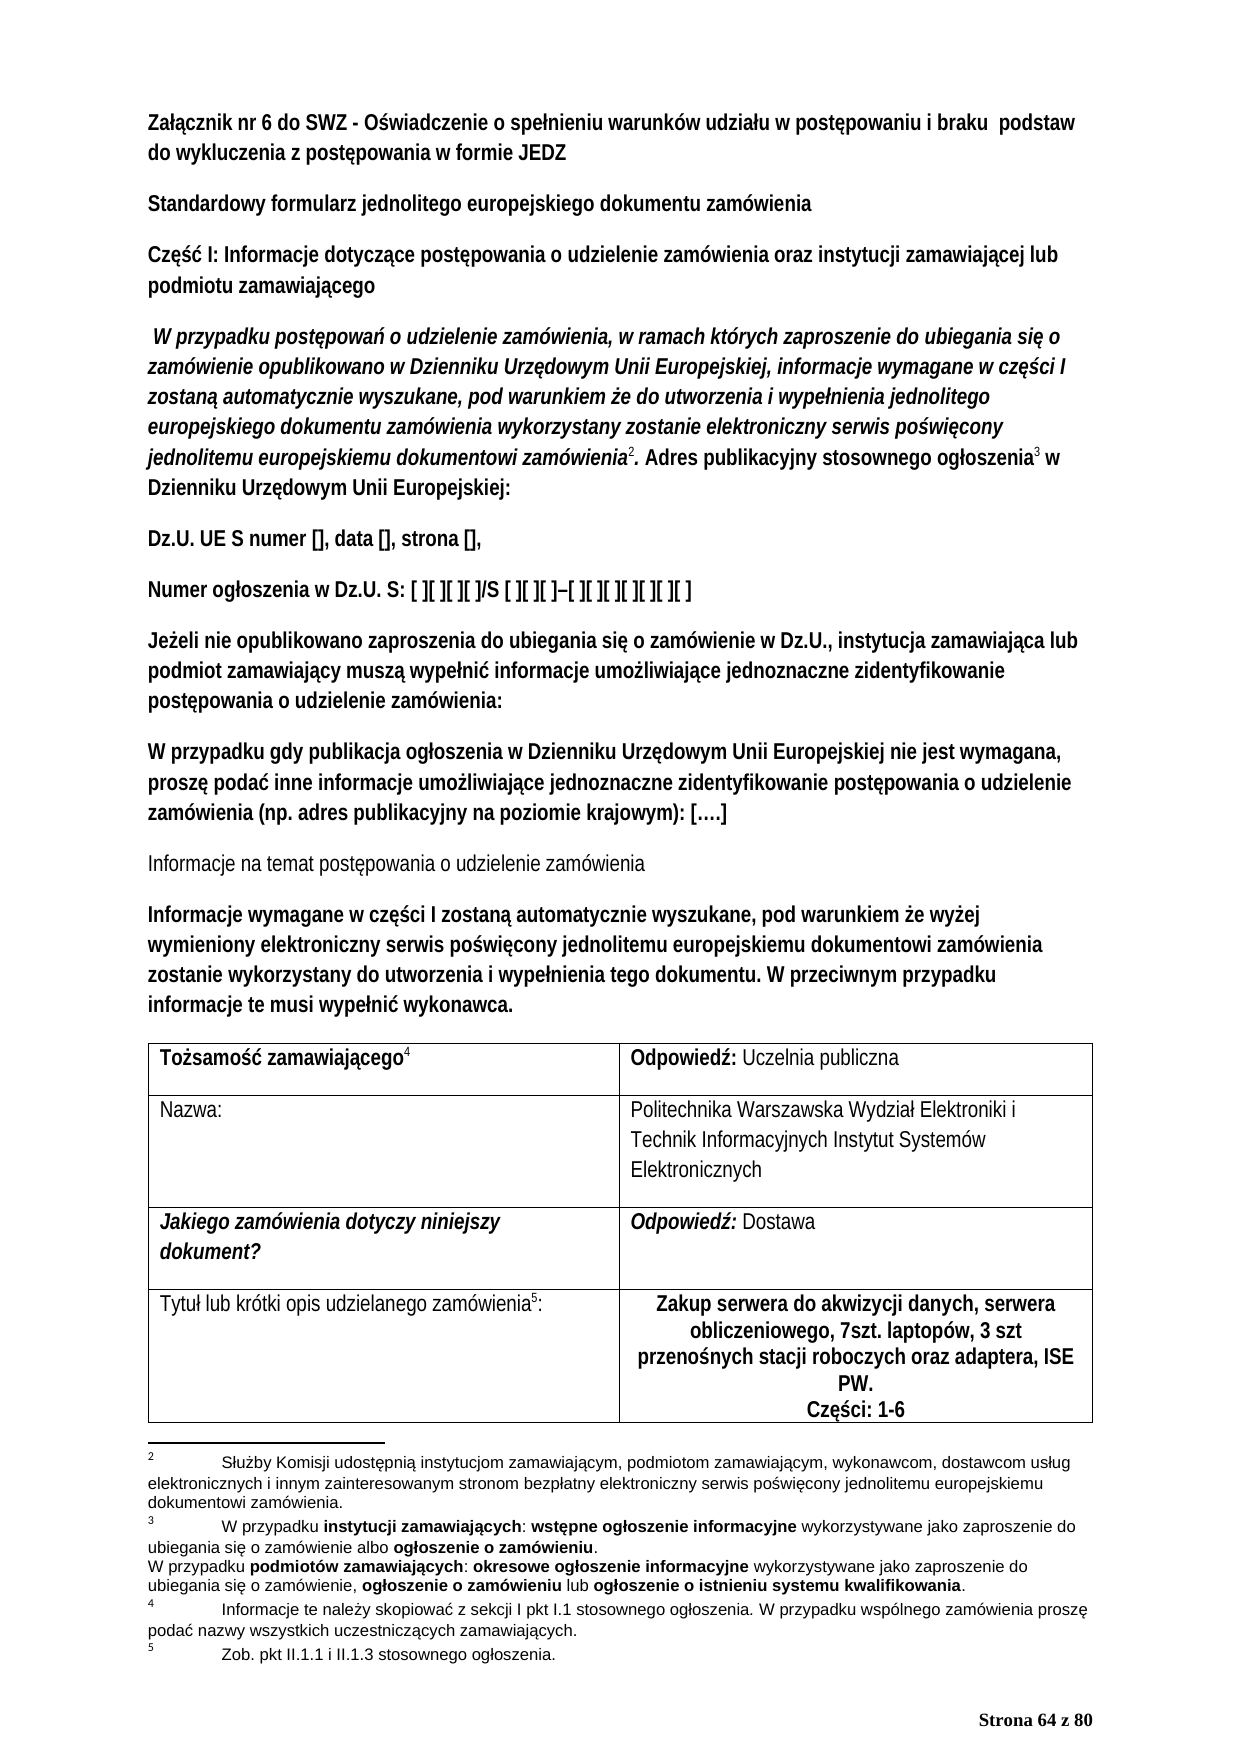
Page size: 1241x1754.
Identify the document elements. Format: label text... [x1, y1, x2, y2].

text W przypadku postępowań o udzielenie zamówienia, w ramach których zaproszenie do ubiegania się o zamówienie opublikowano w Dzienniku Urzędowym Unii Europejskiej, informacje wymagane w części I zostaną automatycznie wyszukane, pod warunkiem że do utworzenia i wypełnienia jednolitego europejskiego dokumentu zamówienia wykorzystany zostanie elektroniczny serwis poświęcony jednolitemu europejskiemu dokumentowi zamówienia. Adres publikacyjny stosownego ogłoszenia w Dzienniku Urzędowym Unii Europejskiej: [148, 323, 1092, 500]
text Dz.U. UE S numer [], data [], strona [], [148, 525, 1092, 551]
table_header Tożsamość zamawiającego [149, 1044, 619, 1094]
table_cell Zakup serwera do akwizycji danych, serwera obliczeniowego, 7szt. laptopów, 3 szt przenośnych stacji roboczych oraz adaptera, ISE PW. Części: 1-6 [620, 1290, 1092, 1422]
text Część I: Informacje dotyczące postępowania o udzielenie zamówienia oraz instytucji zamawiającej lub podmiotu zamawiającego [148, 241, 1092, 298]
table_cell Odpowiedź: Dostawa [620, 1208, 1092, 1289]
table_header Odpowiedź: Uczelnia publiczna [620, 1044, 1092, 1094]
text Jeżeli nie opublikowano zaproszenia do ubiegania się o zamówienie w Dz.U., instytucja zamawiająca lub podmiot zamawiający muszą wypełnić informacje umożliwiające jednoznaczne zidentyfikowanie postępowania o udzielenie zamówienia: [148, 627, 1092, 714]
text Informacje na temat postępowania o udzielenie zamówienia [148, 850, 1092, 876]
text Numer ogłoszenia w Dz.U. S: [ ][ ][ ][ ]/S [ ][ ][ ]–[ ][ ][ ][ ][ ][ ][ ] [148, 576, 1092, 602]
text Załącznik nr 6 do SWZ - Oświadczenie o spełnieniu warunków udziału w postępowaniu i braku podstaw do wykluczenia z postępowania w formie JEDZ [148, 109, 1092, 166]
text Informacje wymagane w części I zostaną automatycznie wyszukane, pod warunkiem że wyżej wymieniony elektroniczny serwis poświęcony jednolitemu europejskiemu dokumentowi zamówienia zostanie wykorzystany do utworzenia i wypełnienia tego dokumentu. W przeciwnym przypadku informacje te musi wypełnić wykonawca. [148, 901, 1092, 1018]
table_cell Nazwa: [149, 1096, 619, 1207]
table_cell Jakiego zamówienia dotyczy niniejszy dokument? [149, 1208, 619, 1289]
table_cell Politechnika Warszawska Wydział Elektroniki i Technik Informacyjnych Instytut Systemów Elektronicznych [620, 1096, 1092, 1207]
text Standardowy formularz jednolitego europejskiego dokumentu zamówienia [148, 190, 1092, 217]
table_cell Tytuł lub krótki opis udzielanego zamówienia: [149, 1290, 619, 1422]
text W przypadku gdy publikacja ogłoszenia w Dzienniku Urzędowym Unii Europejskiej nie jest wymagana, proszę podać inne informacje umożliwiające jednoznaczne zidentyfikowanie postępowania o udzielenie zamówienia (np. adres publikacyjny na poziomie krajowym): [….] [148, 738, 1092, 825]
